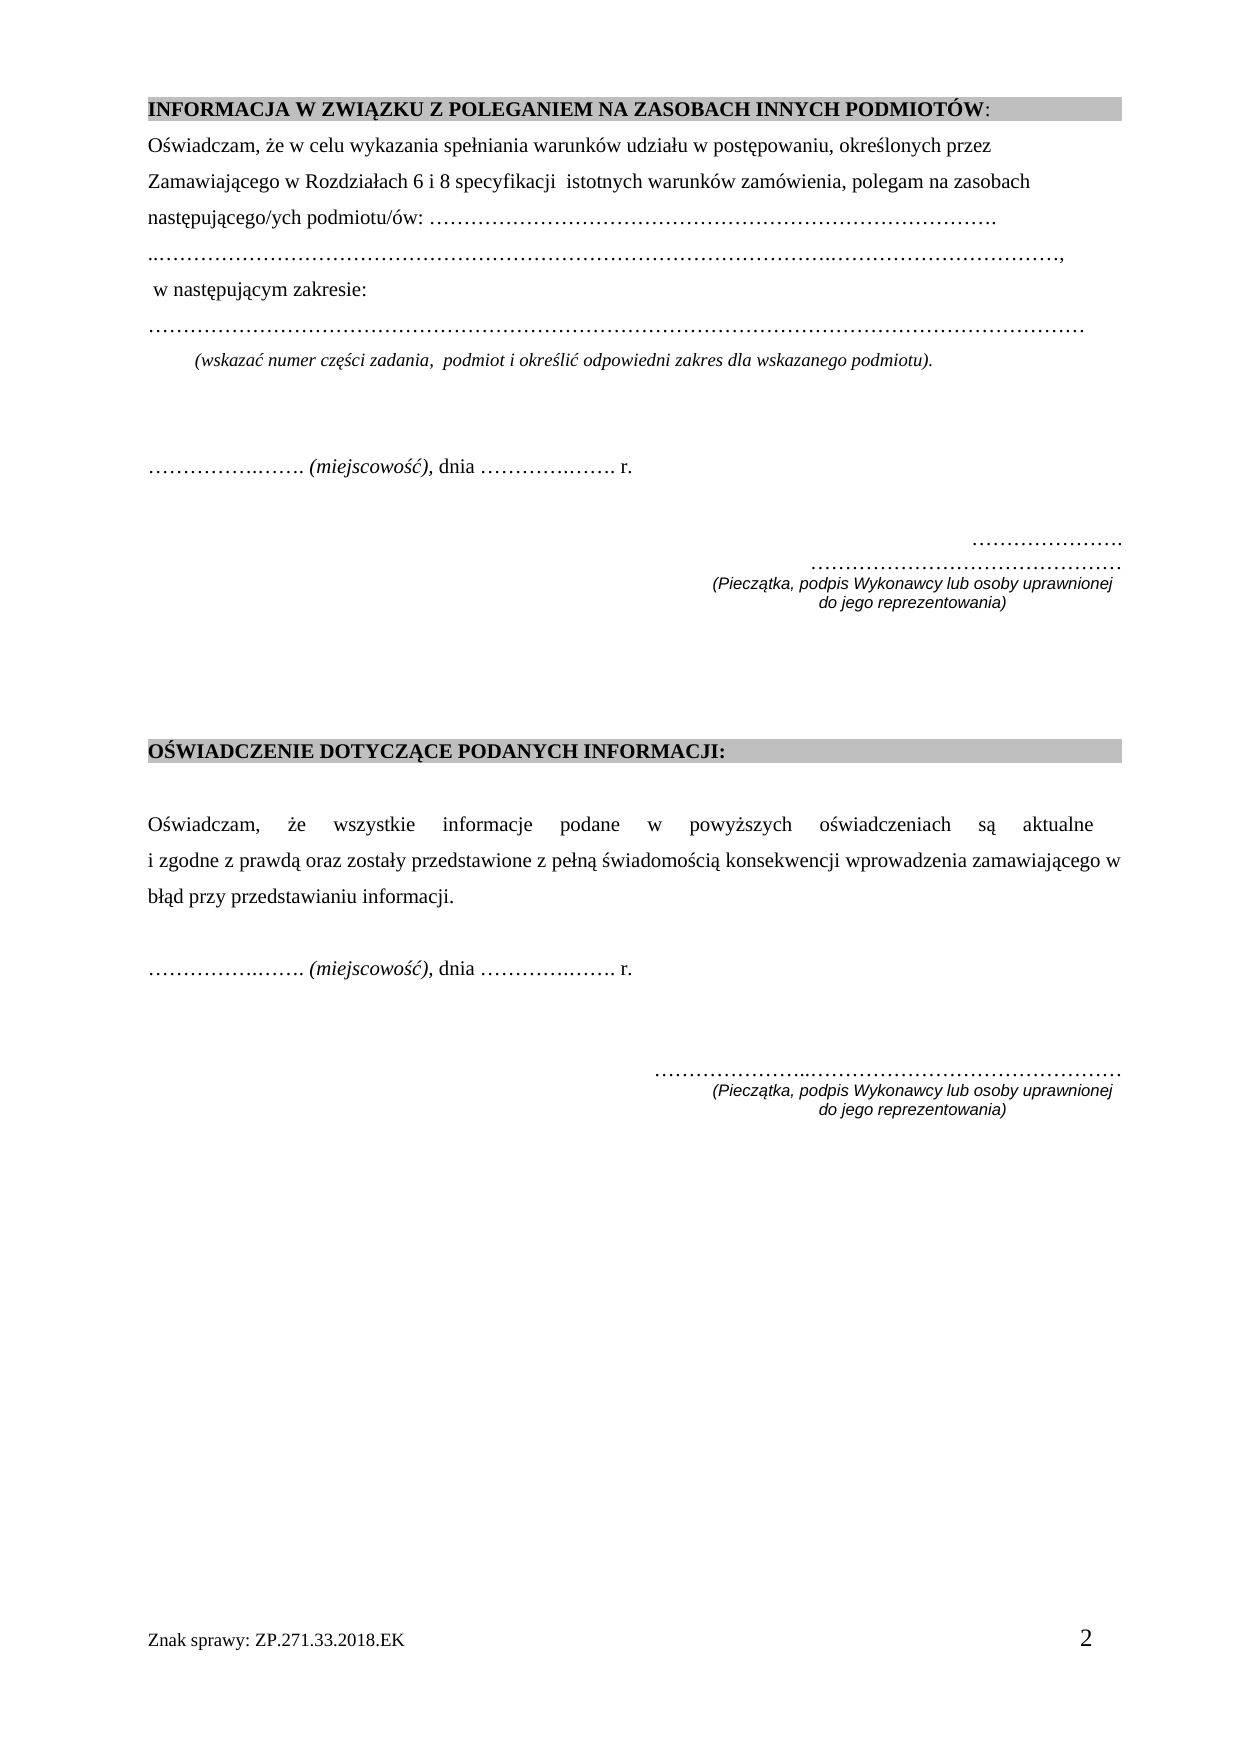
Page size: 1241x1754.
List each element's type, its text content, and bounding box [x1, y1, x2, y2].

text …………….……. (miejscowość), dnia ………….……. r. [148, 453, 1122, 478]
text ..…………………………………………………………………………………….……………………………, [148, 241, 1122, 265]
text Oświadczam, że wszystkie informacje podane w powyższych oświadczeniach są aktualne i zgodne z prawdą oraz zostały przedstawione z pełną świadomością konsekwencji wprowadzenia zamawiającego w błąd przy przedstawianiu informacji. [148, 811, 1122, 908]
text (wskazać numer części zadania, podmiot i określić odpowiedni zakres dla wskazanego podmiotu). [148, 349, 1122, 371]
text INFORMACJA W ZWIĄZKU Z POLEGANIEM NA ZASOBACH INNYCH PODMIOTÓW: [148, 97, 1122, 121]
text w następującym zakresie: ……………………………………………………………………………………………………………………… [148, 277, 1122, 337]
text ………………….……………………………………… [148, 526, 1122, 574]
text Oświadczam, że w celu wykazania spełniania warunków udziału w postępowaniu, określonych przez Zamawiającego w Rozdziałach 6 i 8 specyfikacji istotnych warunków zamówienia, polegam na zasobach następującego/ych podmiotu/ów: ………………………………………………………………………. [148, 133, 1122, 229]
text (Pieczątka, podpis Wykonawcy lub osoby uprawnionej do jego reprezentowania) [710, 574, 1115, 612]
text …………………..……………………………………… [148, 1028, 1122, 1081]
text OŚWIADCZENIE DOTYCZĄCE PODANYCH INFORMACJI: [148, 739, 1122, 763]
text (Pieczątka, podpis Wykonawcy lub osoby uprawnionej do jego reprezentowania) [710, 1081, 1115, 1119]
text …………….……. (miejscowość), dnia ………….……. r. [148, 956, 1122, 980]
